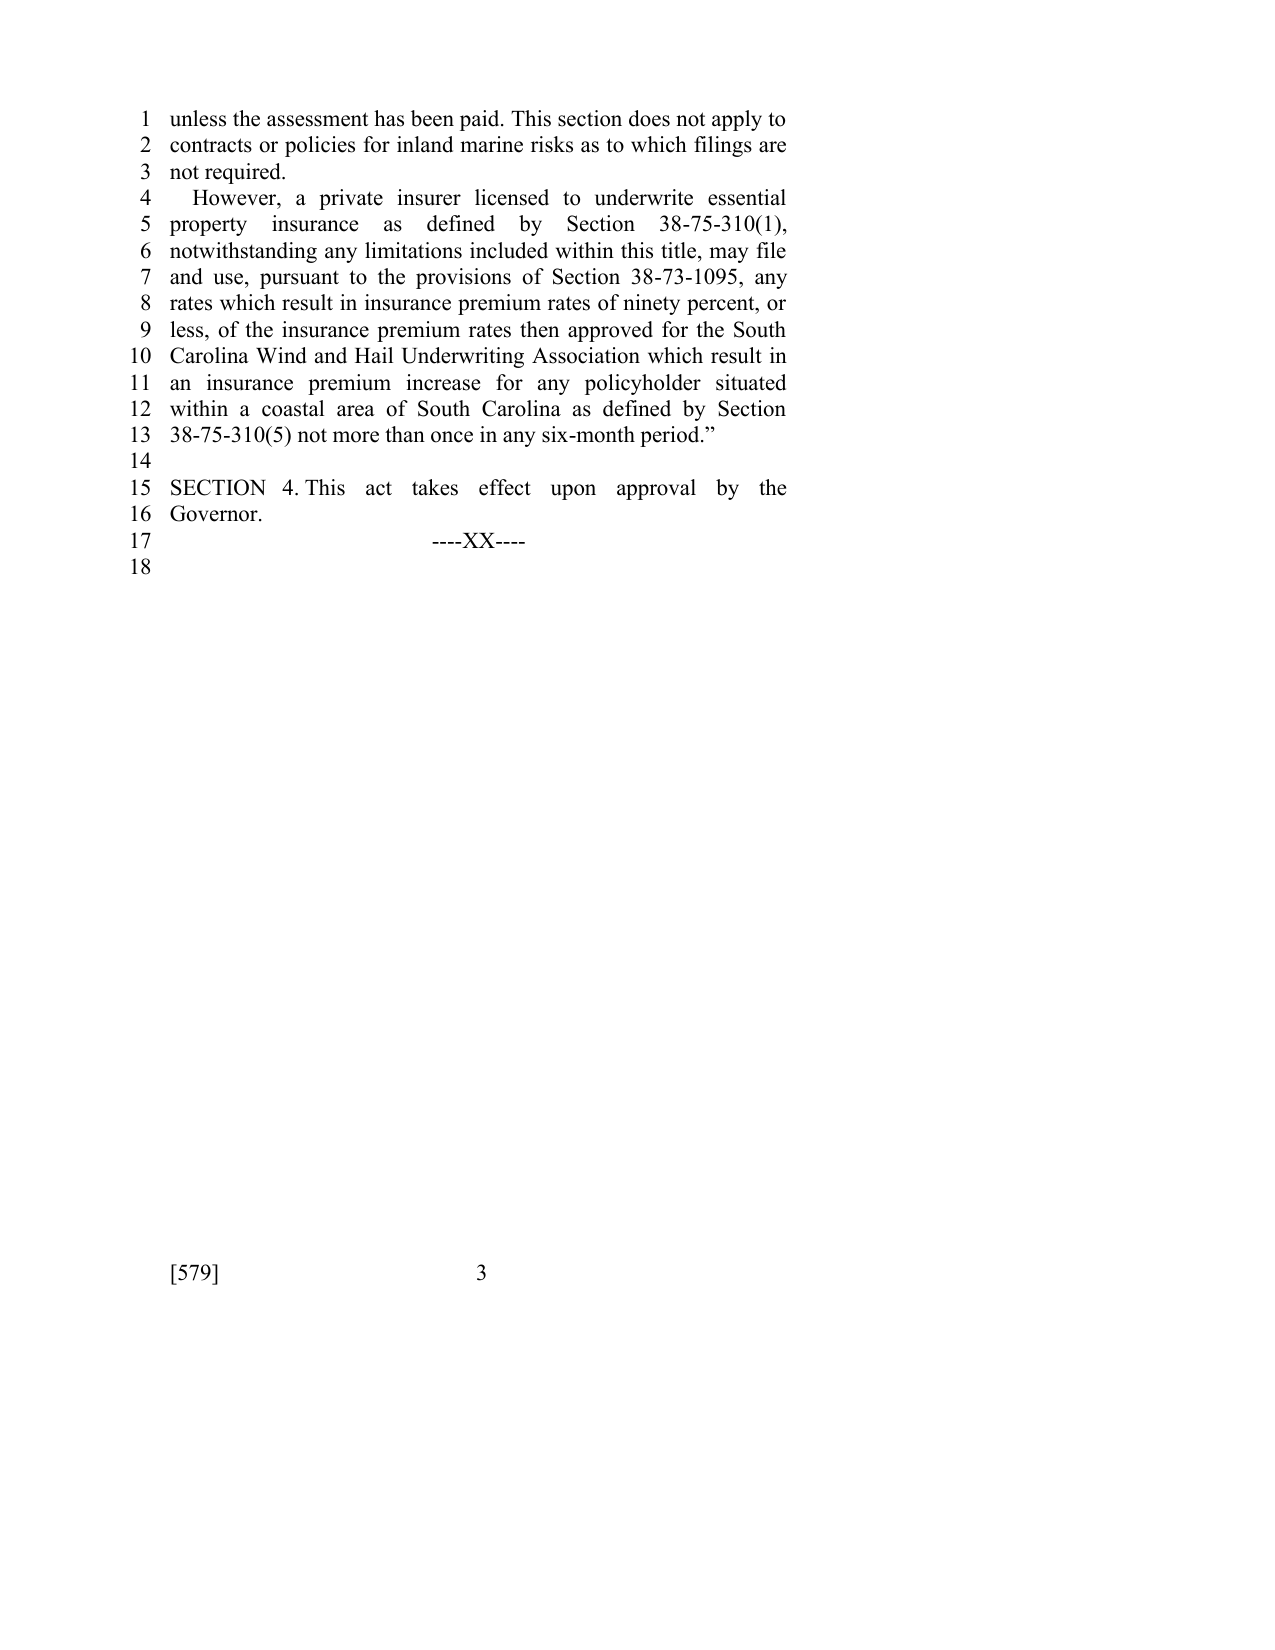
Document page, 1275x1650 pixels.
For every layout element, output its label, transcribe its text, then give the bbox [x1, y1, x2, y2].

text ----XX---- [169, 527, 787, 553]
text However, a private insurer licensed to underwrite essential property insurance as defined by Section 38-75-310(1), notwithstanding any limitations included within this title, may file and use, pursuant to the provisions of Section 38-73-1095, any rates which result in insurance premium rates of ninety percent, or less, of the insurance premium rates then approved for the South Carolina Wind and Hail Underwriting Association which result in an insurance premium increase for any policyholder situated within a coastal area of South Carolina as defined by Section 38-75-310(5) not more than once in any six-month period.” [169, 184, 787, 448]
text SECTION 4. This act takes effect upon approval by the Governor. [169, 474, 787, 527]
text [169, 105, 787, 184]
